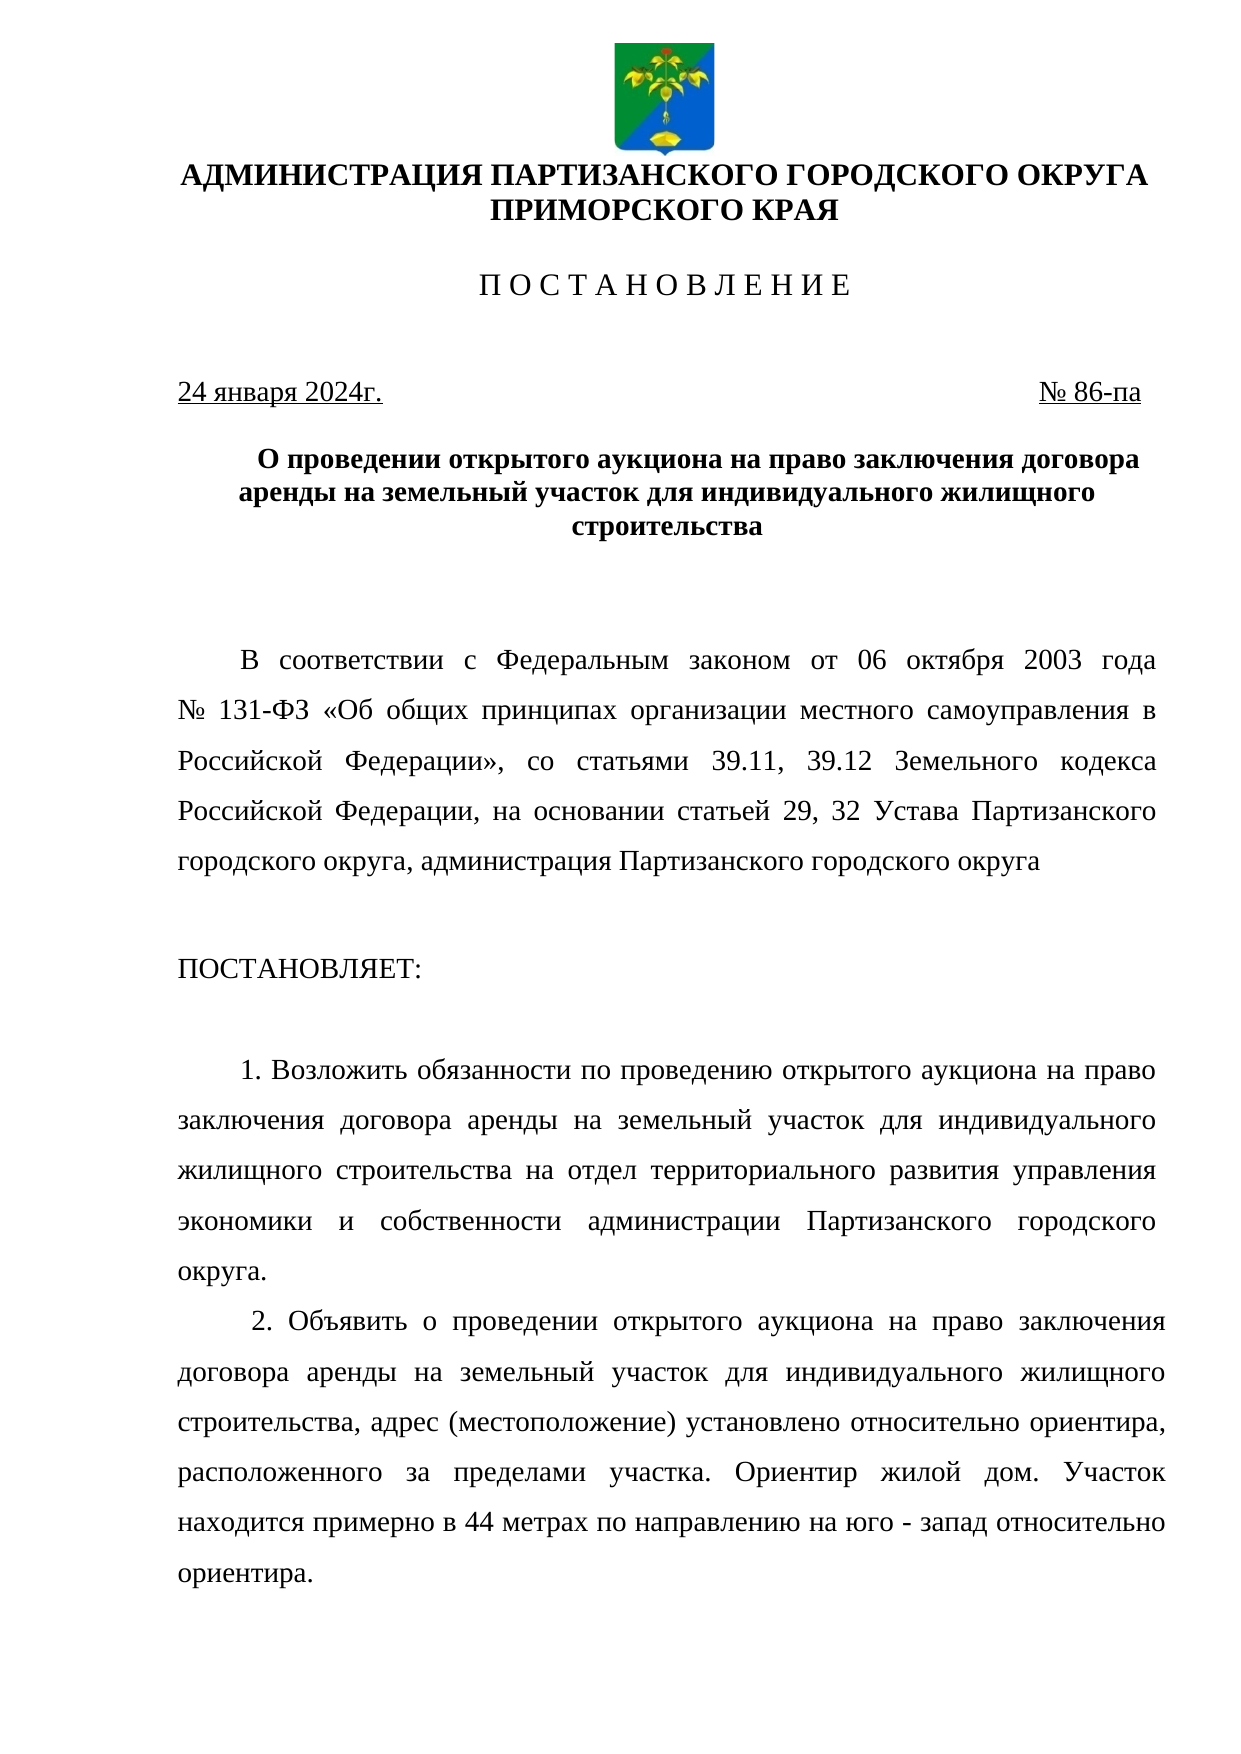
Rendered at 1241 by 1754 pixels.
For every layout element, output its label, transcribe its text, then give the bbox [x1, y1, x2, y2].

text 2. Объявить о проведении открытого аукциона на право заключения договора аренды на земельный участок для индивидуального жилищного строительства, адрес (местоположение) установлено относительно ориентира, расположенного за пределами участка. Ориентир жилой дом. Участок находится примерно в 44 метрах по направлению на юго - запад относительно ориентира. [177, 1303, 1167, 1588]
text АДМИНИСТРАЦИЯ ПАРТИЗАНСКОГО ГОРОДСКОГО ОКРУГА ПРИМОРСКОГО КРАЯ [177, 156, 1152, 228]
text 24 января 2024г. № 86-па [177, 374, 1152, 407]
picture [614, 43, 715, 156]
text 1. Возложить обязанности по проведению открытого аукциона на право заключения договора аренды на земельный участок для индивидуального жилищного строительства на отдел территориального развития управления экономики и собственности администрации Партизанского городского округа. [177, 1052, 1157, 1287]
subtitle П О С Т А Н О В Л Е Н И Е [177, 266, 1152, 302]
text ПОСТАНОВЛЯЕТ: [177, 951, 1152, 985]
text О проведении открытого аукциона на право заключения договора аренды на земельный участок для индивидуального жилищного строительства [177, 441, 1157, 541]
text В соответствии с Федеральным законом от 06 октября 2003 года № 131-ФЗ «Об общих принципах организации местного самоуправления в Российской Федерации», со статьями 39.11, 39.12 Земельного кодекса Российской Федерации, на основании статьей 29, 32 Устава Партизанского городского округа, администрация Партизанского городского округа [177, 642, 1157, 877]
